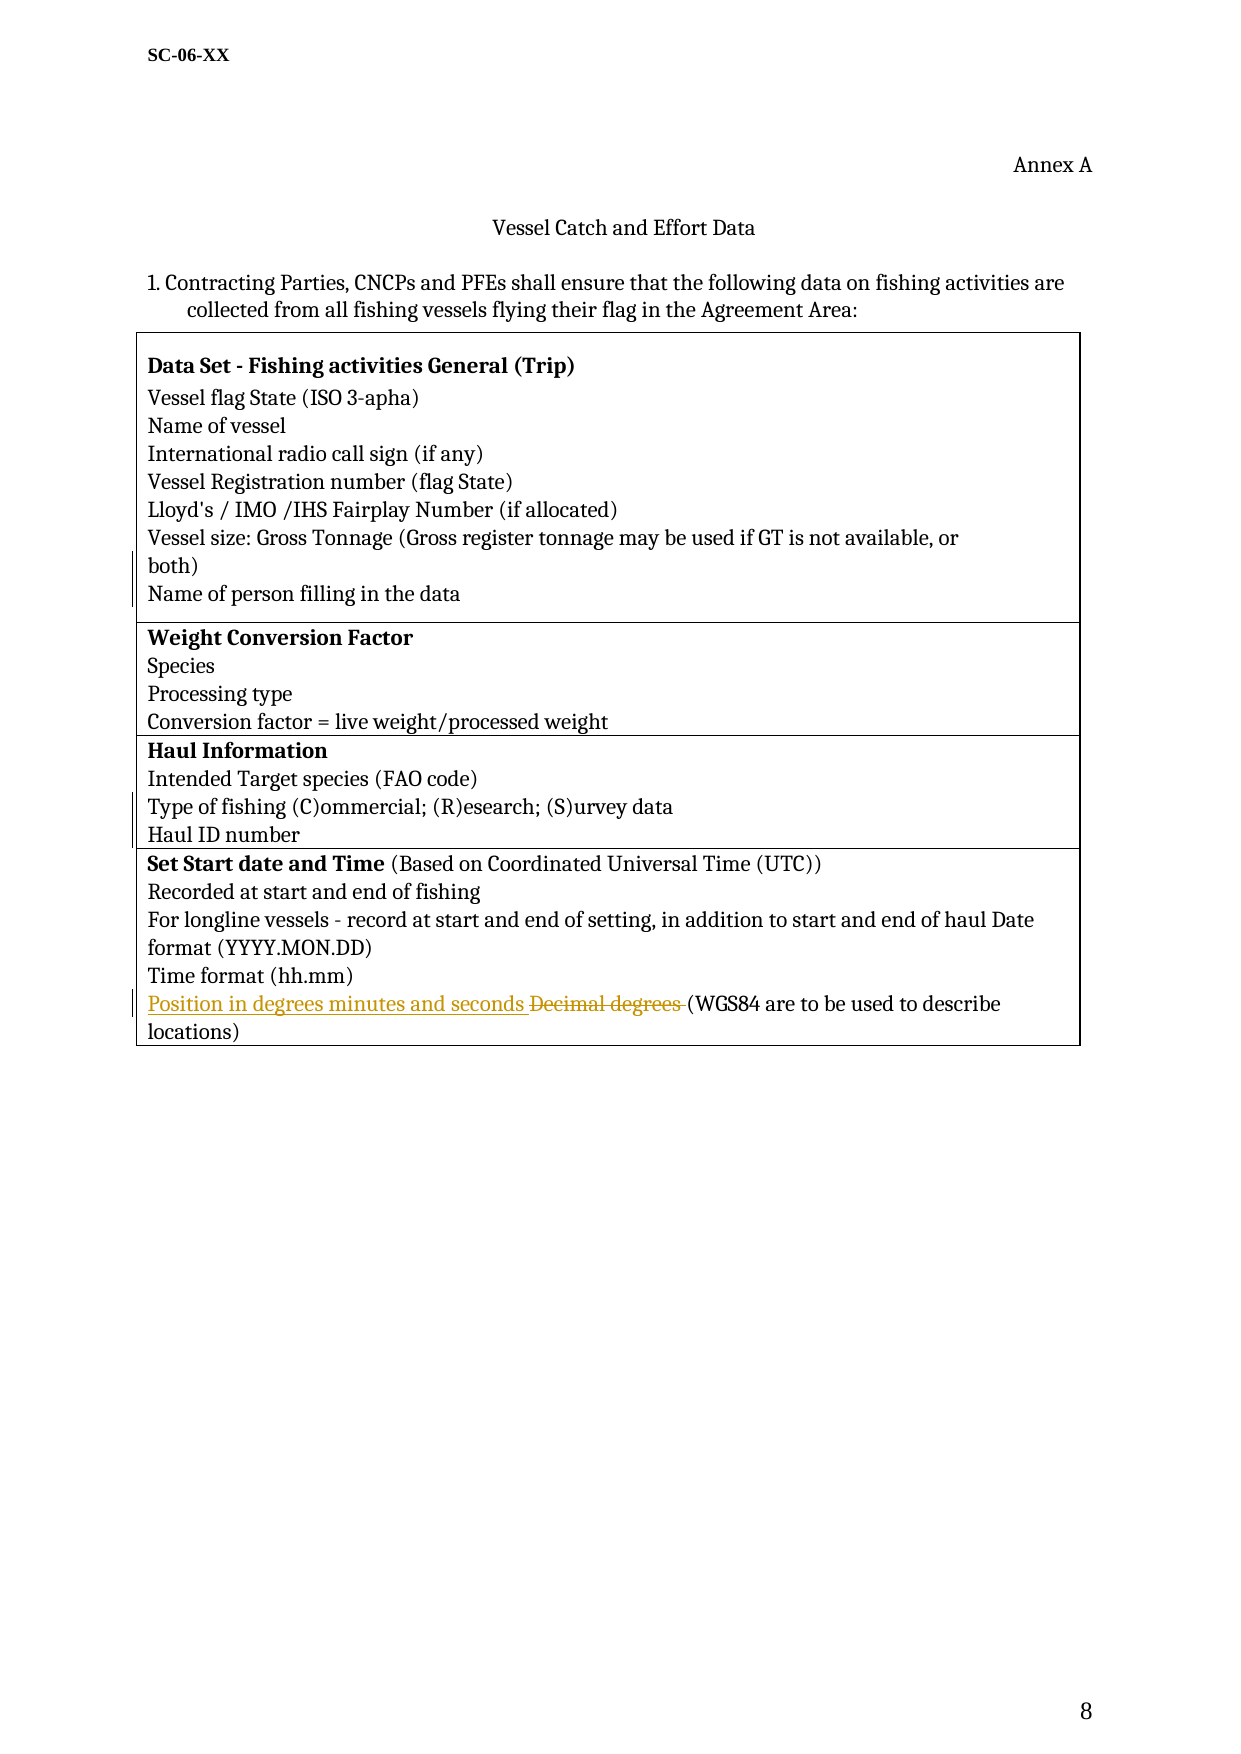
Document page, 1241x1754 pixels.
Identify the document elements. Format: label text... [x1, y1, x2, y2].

table_header Data Set - Fishing activities General (Trip) Vessel flag State (ISO 3-apha) Name of vessel International radio call sign (if any) Vessel Registration number (flag State) Lloyd's / IMO /IHS Fairplay Number (if allocated) Vessel size: Gross Tonnage (Gross register tonnage may be used if GT is not available, or both) Name of person filling in the data [137, 333, 1079, 622]
text Annex A [147, 153, 1092, 177]
table_cell Set Start date and Time (Based on Coordinated Universal Time (UTC)) Recorded at start and end of fishing For longline vessels - record at start and end of setting, in addition to start and end of haul Date format (YYYY.MON.DD) Time format (hh.mm) (WGS84 are to be used to describe locations) [137, 849, 1079, 1045]
text 1. Contracting Parties, CNCPs and PFEs shall ensure that the following data on fishing activities are collected from all fishing vessels flying their flag in the Agreement Area: [147, 268, 1092, 323]
subtitle Vessel Catch and Effort Data [156, 213, 1092, 241]
table_cell Haul Information Intended Target species (FAO code) Type of fishing (C)ommercial; (R)esearch; (S)urvey data Haul ID number [137, 736, 1079, 848]
table_cell Weight Conversion Factor Species Processing type Conversion factor = live weight/processed weight [137, 623, 1079, 735]
